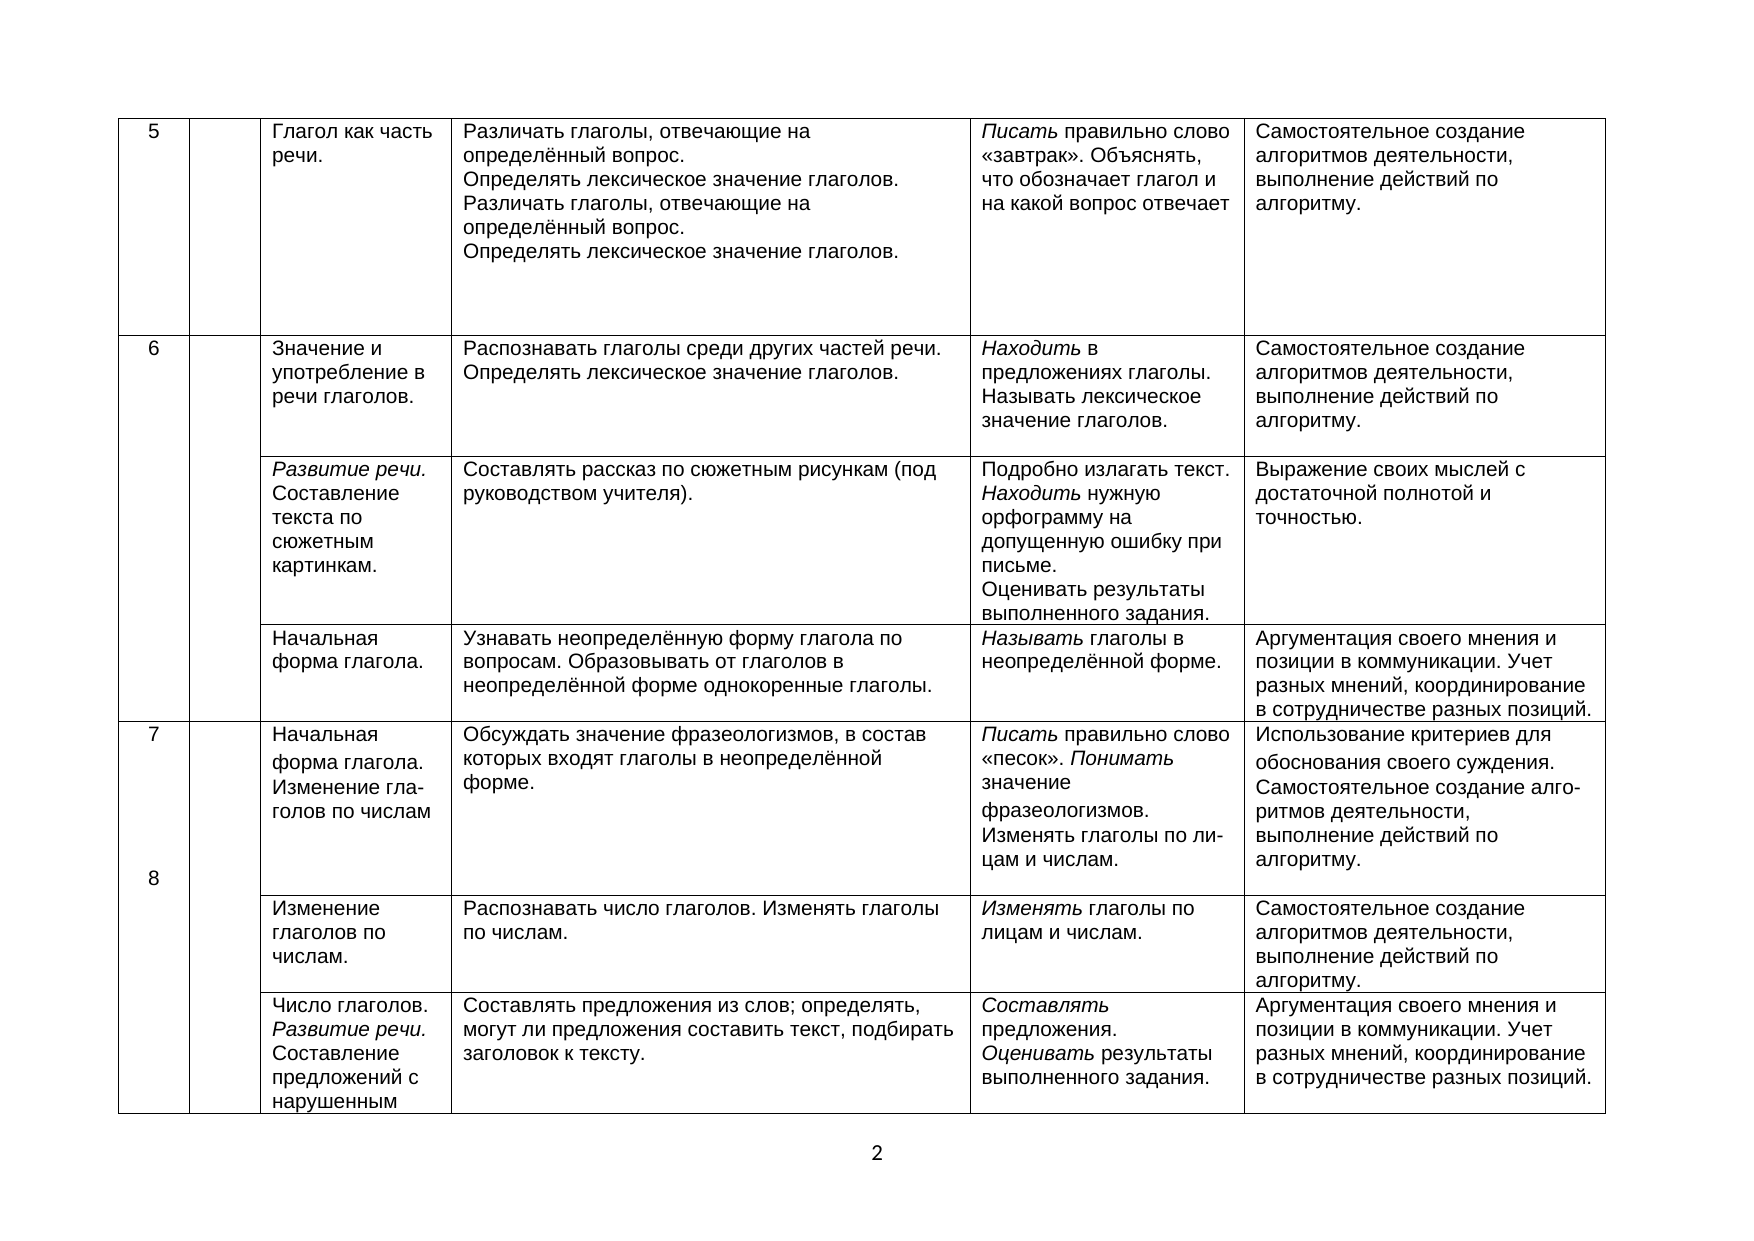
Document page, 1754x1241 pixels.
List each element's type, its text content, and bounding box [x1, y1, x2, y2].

table_cell Самостоятельное создание алгоритмов деятельности, выполнение действий по алгоритму. [1245, 336, 1605, 456]
table_cell 6 [119, 336, 189, 721]
table_cell Выражение своих мыслей с достаточной полнотой и точностью. [1245, 457, 1605, 624]
table_cell Обсуждать значение фразеологизмов, в состав которых входят глаголы в неопределённой форме. [452, 722, 970, 895]
table_cell Использование критериев для обоснования своего суждения. Самостоятельное создание алго-ритмов деятельности, выполнение действий по алгоритму. [1245, 722, 1605, 895]
table_cell [190, 722, 260, 1112]
table_cell [190, 119, 260, 335]
table_cell Изменение глаголов по числам. [261, 896, 451, 992]
table_cell Значение и употребление в речи глаголов. [261, 336, 451, 456]
table_cell 7 8 [119, 722, 189, 1112]
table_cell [261, 119, 451, 335]
table_cell Распознавать глаголы среди других частей речи. Определять лексическое значение глаголов. [452, 336, 970, 456]
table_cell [452, 993, 970, 1112]
table_cell Различать глаголы, отвечающие на определённый вопрос. Определять лексическое значение глаголов. Различать глаголы, отвечающие на определённый вопрос. Определять лексическое значение глаголов. [452, 119, 970, 335]
table_cell Составлять рассказ по сюжетным рисункам (под руководством учителя). [452, 457, 970, 624]
table_cell Подробно излагать текст. Находить нужную орфограмму на допущенную ошибку при письме. Оценивать результаты выполненного задания. [971, 457, 1244, 624]
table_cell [1245, 993, 1605, 1112]
table_cell Распознавать число глаголов. Изменять глаголы по числам. [452, 896, 970, 992]
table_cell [971, 993, 1244, 1112]
table_cell Начальная форма глагола. [261, 625, 451, 721]
table_cell Узнавать неопределённую форму глагола по вопросам. Образовывать от глаголов в неопределённой форме однокоренные глаголы. [452, 625, 970, 721]
table_cell Писать правильно слово «завтрак». Объяснять, что обозначает глагол и на какой вопрос отвечает [971, 119, 1244, 335]
table_cell [190, 336, 260, 721]
table_cell Начальная форма глагола. Изменение гла-голов по числам [261, 722, 451, 895]
table_cell Аргументация своего мнения и позиции в коммуникации. Учет разных мнений, координирование в сотрудничестве разных позиций. [1245, 625, 1605, 721]
table_cell Называть глаголы в неопределённой форме. [971, 625, 1244, 721]
table_cell Изменять глаголы по лицам и числам. [971, 896, 1244, 992]
table_cell Самостоятельное создание алгоритмов деятельности, выполнение действий по алгоритму. [1245, 119, 1605, 335]
table_cell Самостоятельное создание алгоритмов деятельности, выполнение действий по алгоритму. [1245, 896, 1605, 992]
table_cell 5 [119, 119, 189, 335]
table_cell Находить в предложениях глаголы. Называть лексическое значение глаголов. [971, 336, 1244, 456]
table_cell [261, 993, 451, 1112]
table_cell Писать правильно слово «песок». Понимать значение фразеологизмов. Изменять глаголы по ли-цам и числам. [971, 722, 1244, 895]
table_cell Развитие речи. Составление текста по сюжетным картинкам. [261, 457, 451, 624]
